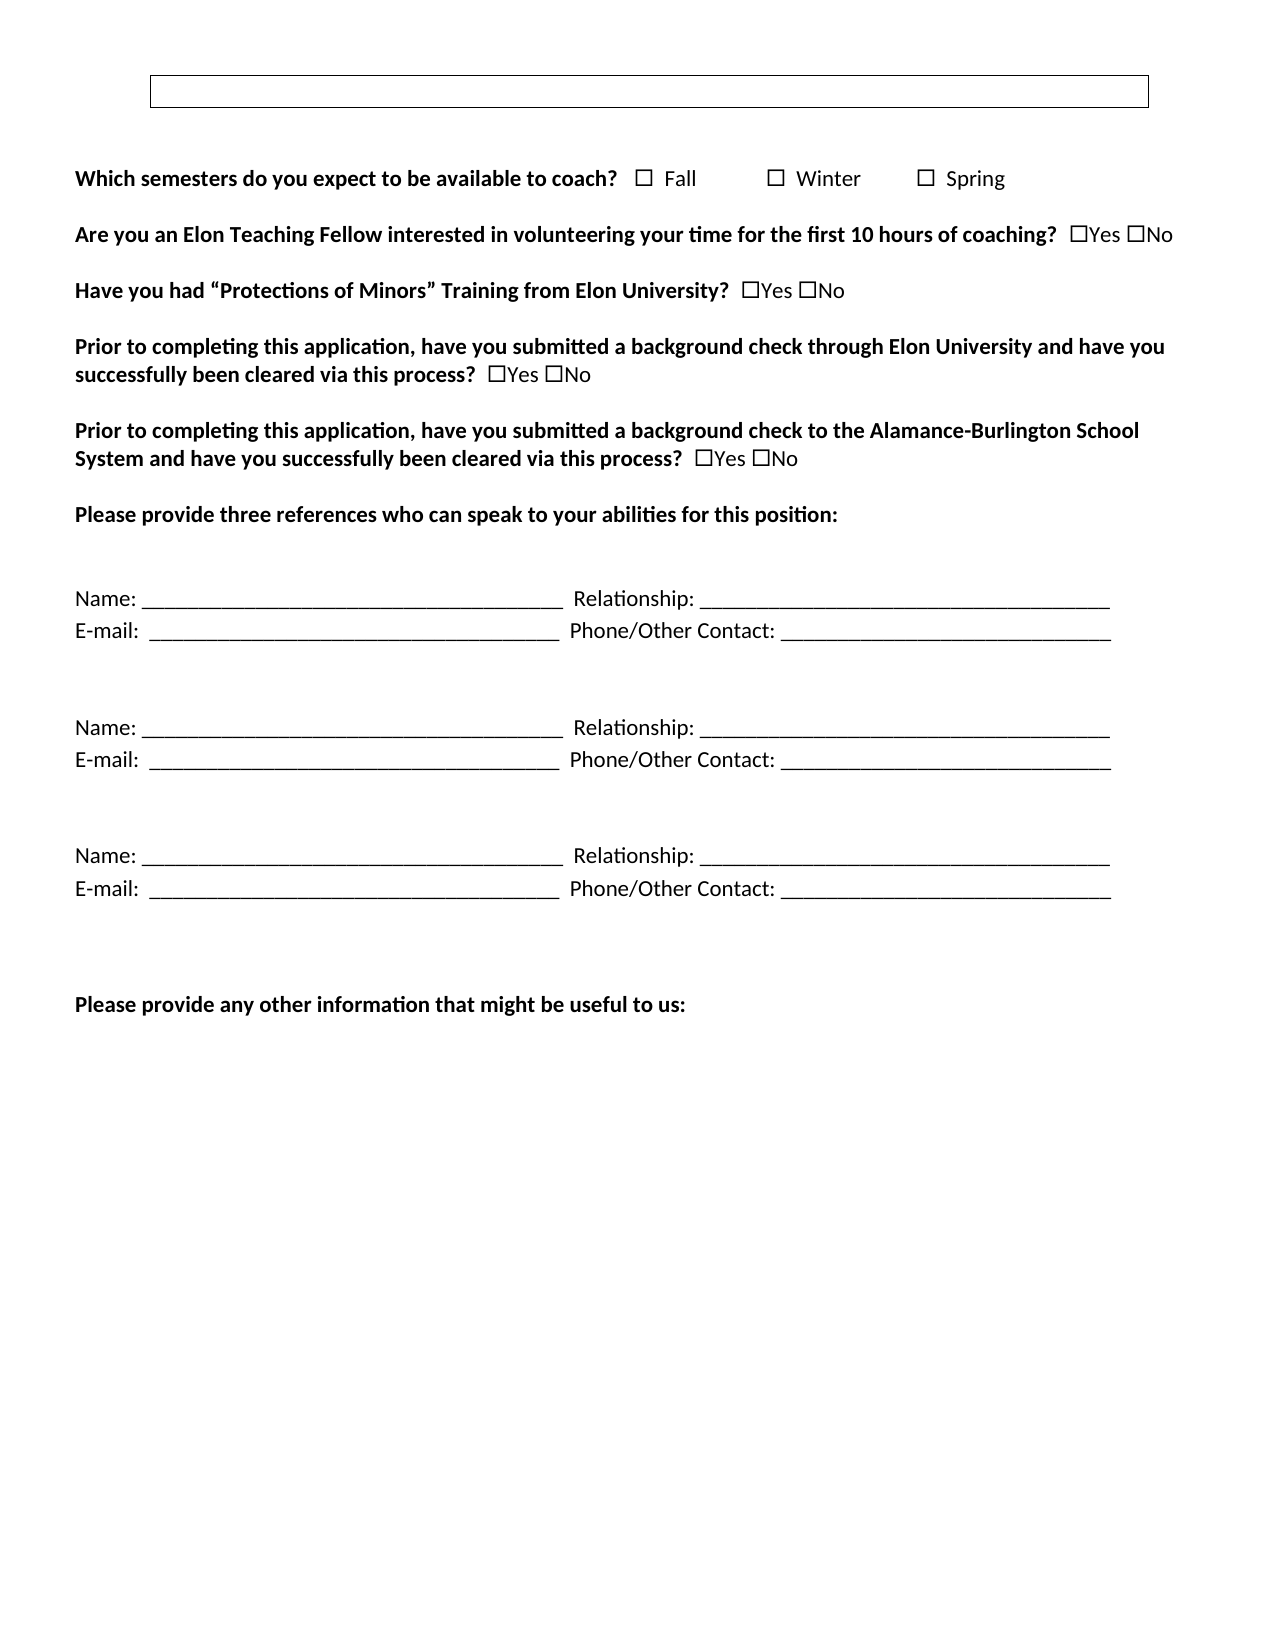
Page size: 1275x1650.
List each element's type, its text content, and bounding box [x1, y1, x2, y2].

text E-mail: ____________________________________ Phone/Other Contact: _____________________________ [75, 874, 1200, 902]
text Are you an Elon Teaching Fellow interested in volunteering your time for the first 10 hours of coaching? Yes No [75, 220, 1200, 248]
text Please provide three references who can speak to your abilities for this position: [75, 500, 1200, 528]
text Prior to completing this application, have you submitted a background check through Elon University and have you successfully been cleared via this process? Yes No [75, 332, 1200, 388]
text Name: _____________________________________ Relationship: ____________________________________ [75, 713, 1200, 741]
text Have you had “Protections of Minors” Training from Elon University? Yes No [75, 276, 1200, 304]
text E-mail: ____________________________________ Phone/Other Contact: _____________________________ [75, 616, 1200, 644]
text E-mail: ____________________________________ Phone/Other Contact: _____________________________ [75, 745, 1200, 773]
text Name: _____________________________________ Relationship: ____________________________________ [75, 584, 1200, 612]
text Which semesters do you expect to be available to coach? Fall Winter Spring [75, 164, 1200, 192]
text Prior to completing this application, have you submitted a background check to the Alamance-Burlington School System and have you successfully been cleared via this process? Yes No [75, 416, 1200, 472]
text Please provide any other information that might be useful to us: [75, 990, 1200, 1018]
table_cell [151, 76, 1148, 107]
text Name: _____________________________________ Relationship: ____________________________________ [75, 841, 1200, 869]
